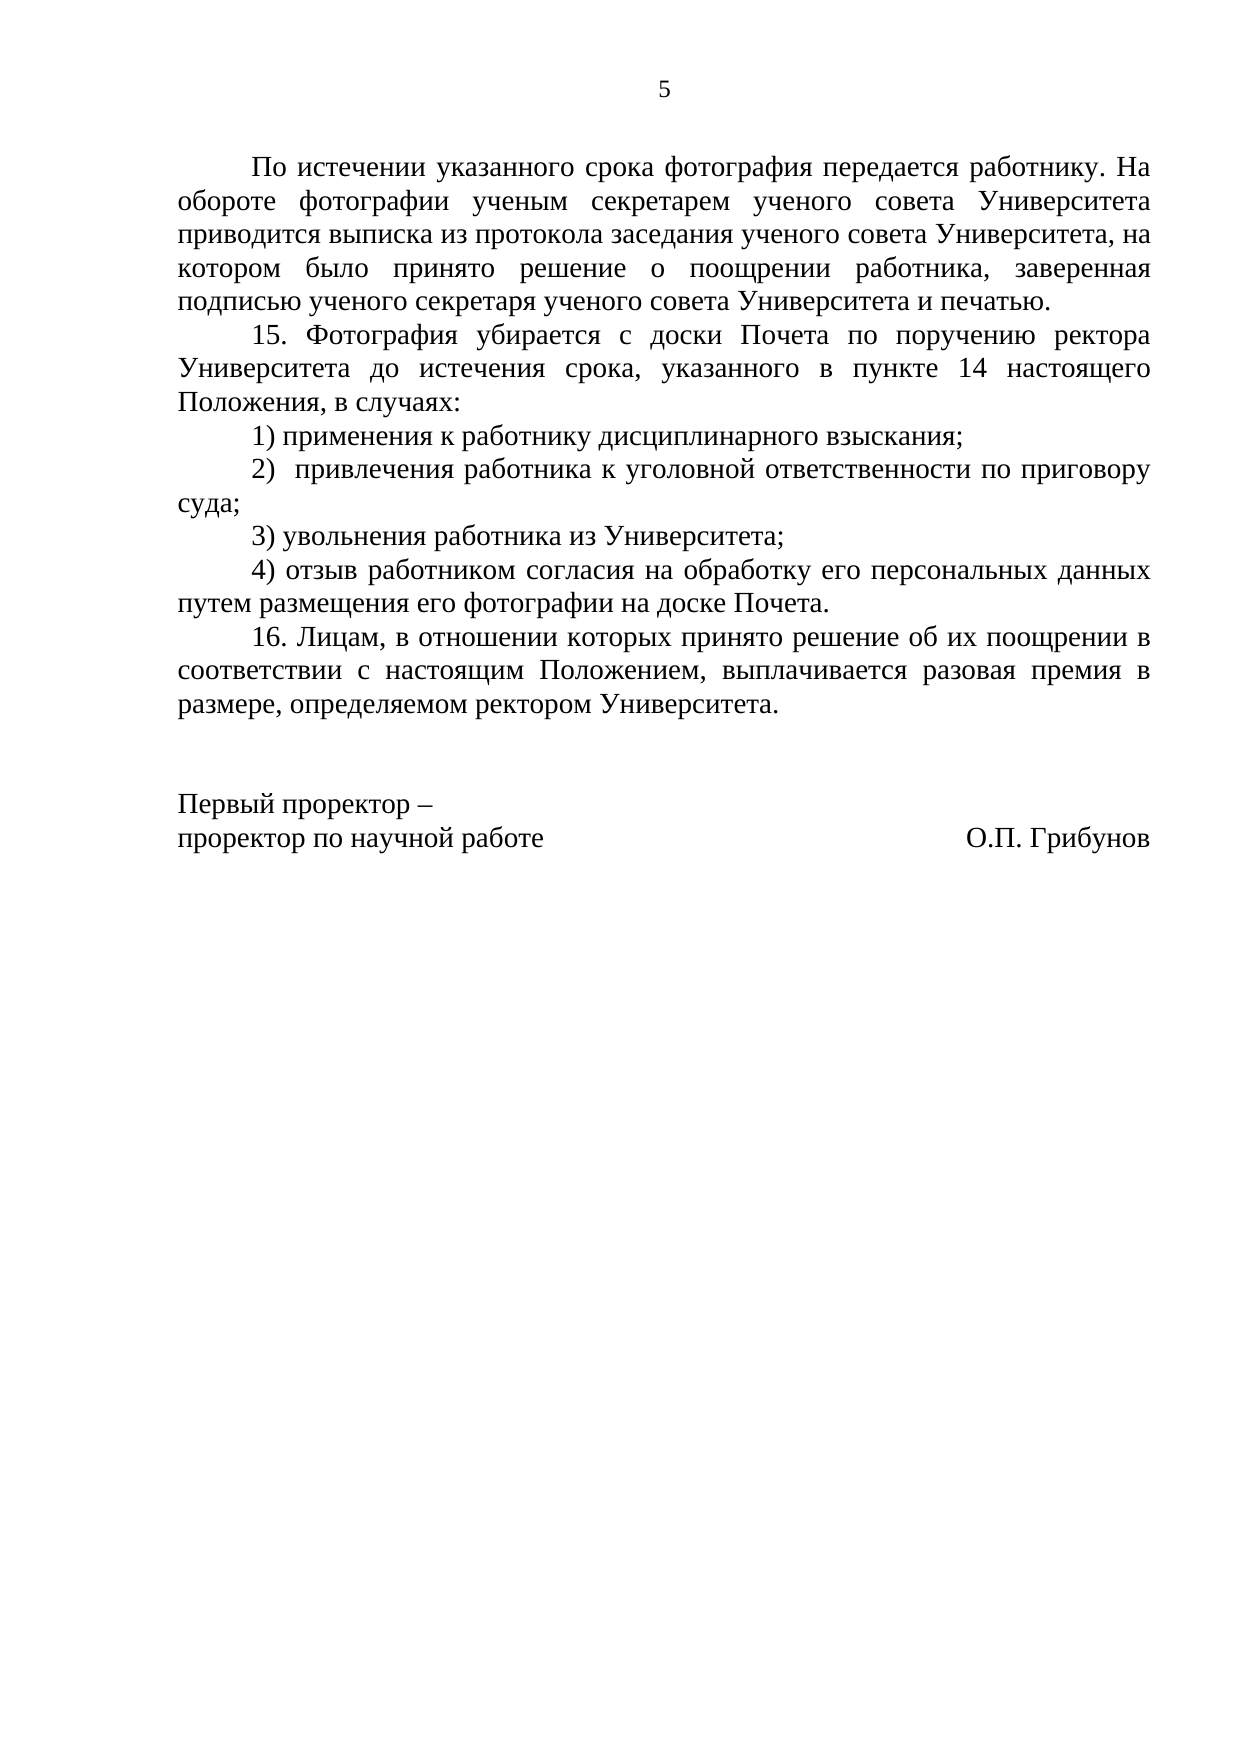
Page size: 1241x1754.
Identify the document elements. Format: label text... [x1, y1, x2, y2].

text 4) отзыв работником согласия на обработку его персональных данных путем размещения его фотографии на доске Почета. [177, 552, 1152, 619]
text проректор по научной работе О.П. Грибунов [177, 820, 1152, 854]
text По истечении указанного срока фотография передается работнику. На обороте фотографии ученым секретарем ученого совета Университета приводится выписка из протокола заседания ученого совета Университета, на котором было принято решение о поощрении работника, заверенная подписью ученого секретаря ученого совета Университета и печатью. [177, 149, 1152, 317]
text Первый проректор – [177, 787, 1152, 820]
text 1) применения к работнику дисциплинарного взыскания; [177, 418, 1152, 451]
text 2) привлечения работника к уголовной ответственности по приговору суда; [177, 451, 1152, 518]
text 16. Лицам, в отношении которых принято решение об их поощрении в соответствии с настоящим Положением, выплачивается разовая премия в размере, определяемом ректором Университета. [177, 619, 1152, 719]
text 15. Фотография убирается с доски Почета по поручению ректора Университета до истечения срока, указанного в пункте 14 настоящего Положения, в случаях: [177, 317, 1152, 418]
text 3) увольнения работника из Университета; [177, 518, 1152, 552]
